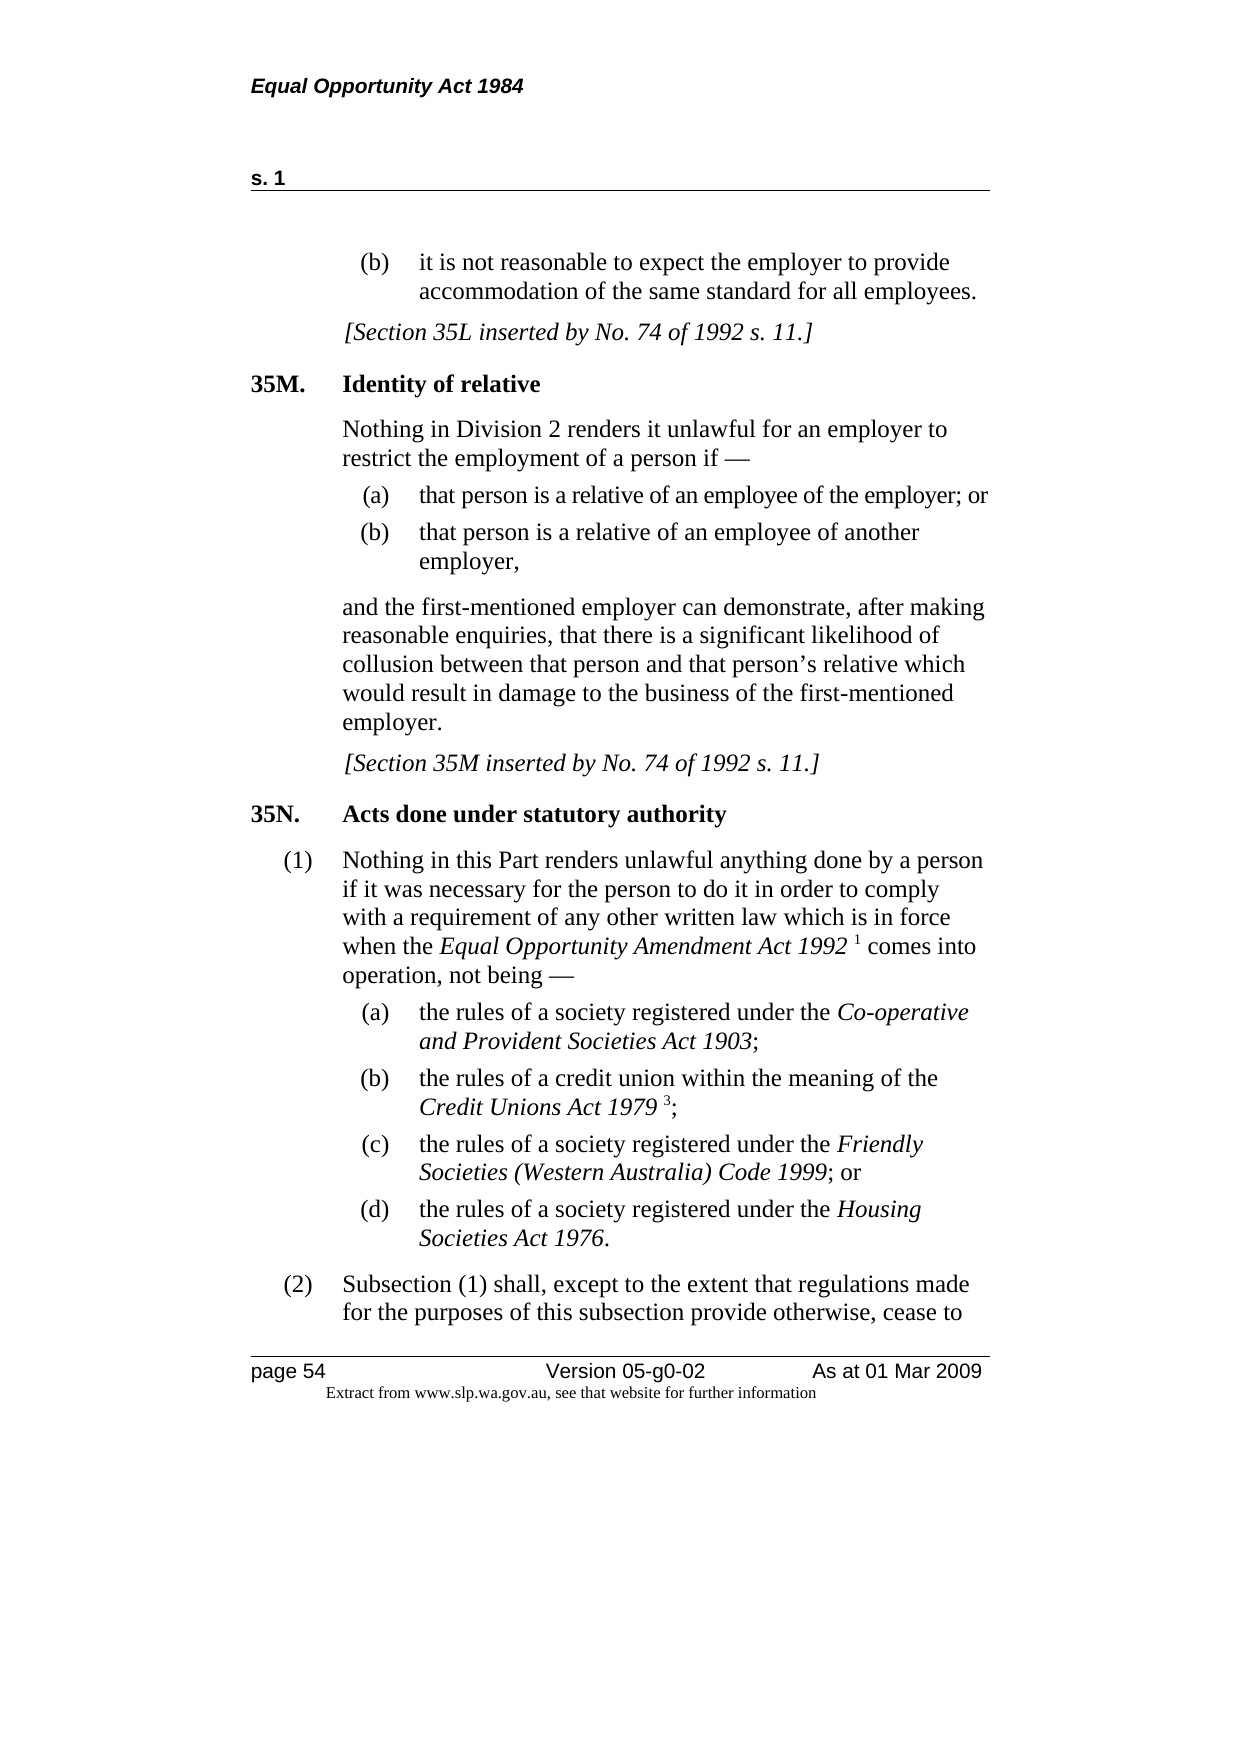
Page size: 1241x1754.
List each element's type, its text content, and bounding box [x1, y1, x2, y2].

text Nothing in Division 2 renders it unlawful for an employer to restrict the employment of a person if — [251, 414, 990, 472]
text (b) it is not reasonable to expect the employer to provide accommodation of the same standard for all employees. [251, 247, 990, 305]
subtitle 35M. Identity of relative [251, 369, 990, 398]
text [Section 35L inserted by No. 74 of 1992 s. 11.] [251, 317, 990, 346]
text (a) that person is a relative of an employee of the employer; or [251, 480, 990, 509]
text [251, 1269, 990, 1326]
text (c) the rules of a society registered under the Friendly Societies (Western Australia) Code 1999; or [251, 1129, 990, 1186]
text and the first-mentioned employer can demonstrate, after making reasonable enquiries, that there is a significant likelihood of collusion between that person and that person’s relative which would result in damage to the business of the first-mentioned employer. [251, 592, 990, 735]
subtitle 35N. Acts done under statutory authority [251, 799, 990, 828]
text [Section 35M inserted by No. 74 of 1992 s. 11.] [251, 748, 990, 777]
text (b) the rules of a credit union within the meaning of the Credit Unions Act 1979 3; [251, 1063, 990, 1120]
text (d) the rules of a society registered under the Housing Societies Act 1976. [251, 1194, 990, 1252]
text (a) the rules of a society registered under the Co-operative and Provident Societies Act 1903; [251, 997, 990, 1054]
text (b) that person is a relative of an employee of another employer, [251, 517, 990, 575]
text (1) Nothing in this Part renders unlawful anything done by a person if it was necessary for the person to do it in order to comply with a requirement of any other written law which is in force when the Equal Opportunity Amendment Act 1992 1 comes into operation, not being — [251, 845, 990, 989]
